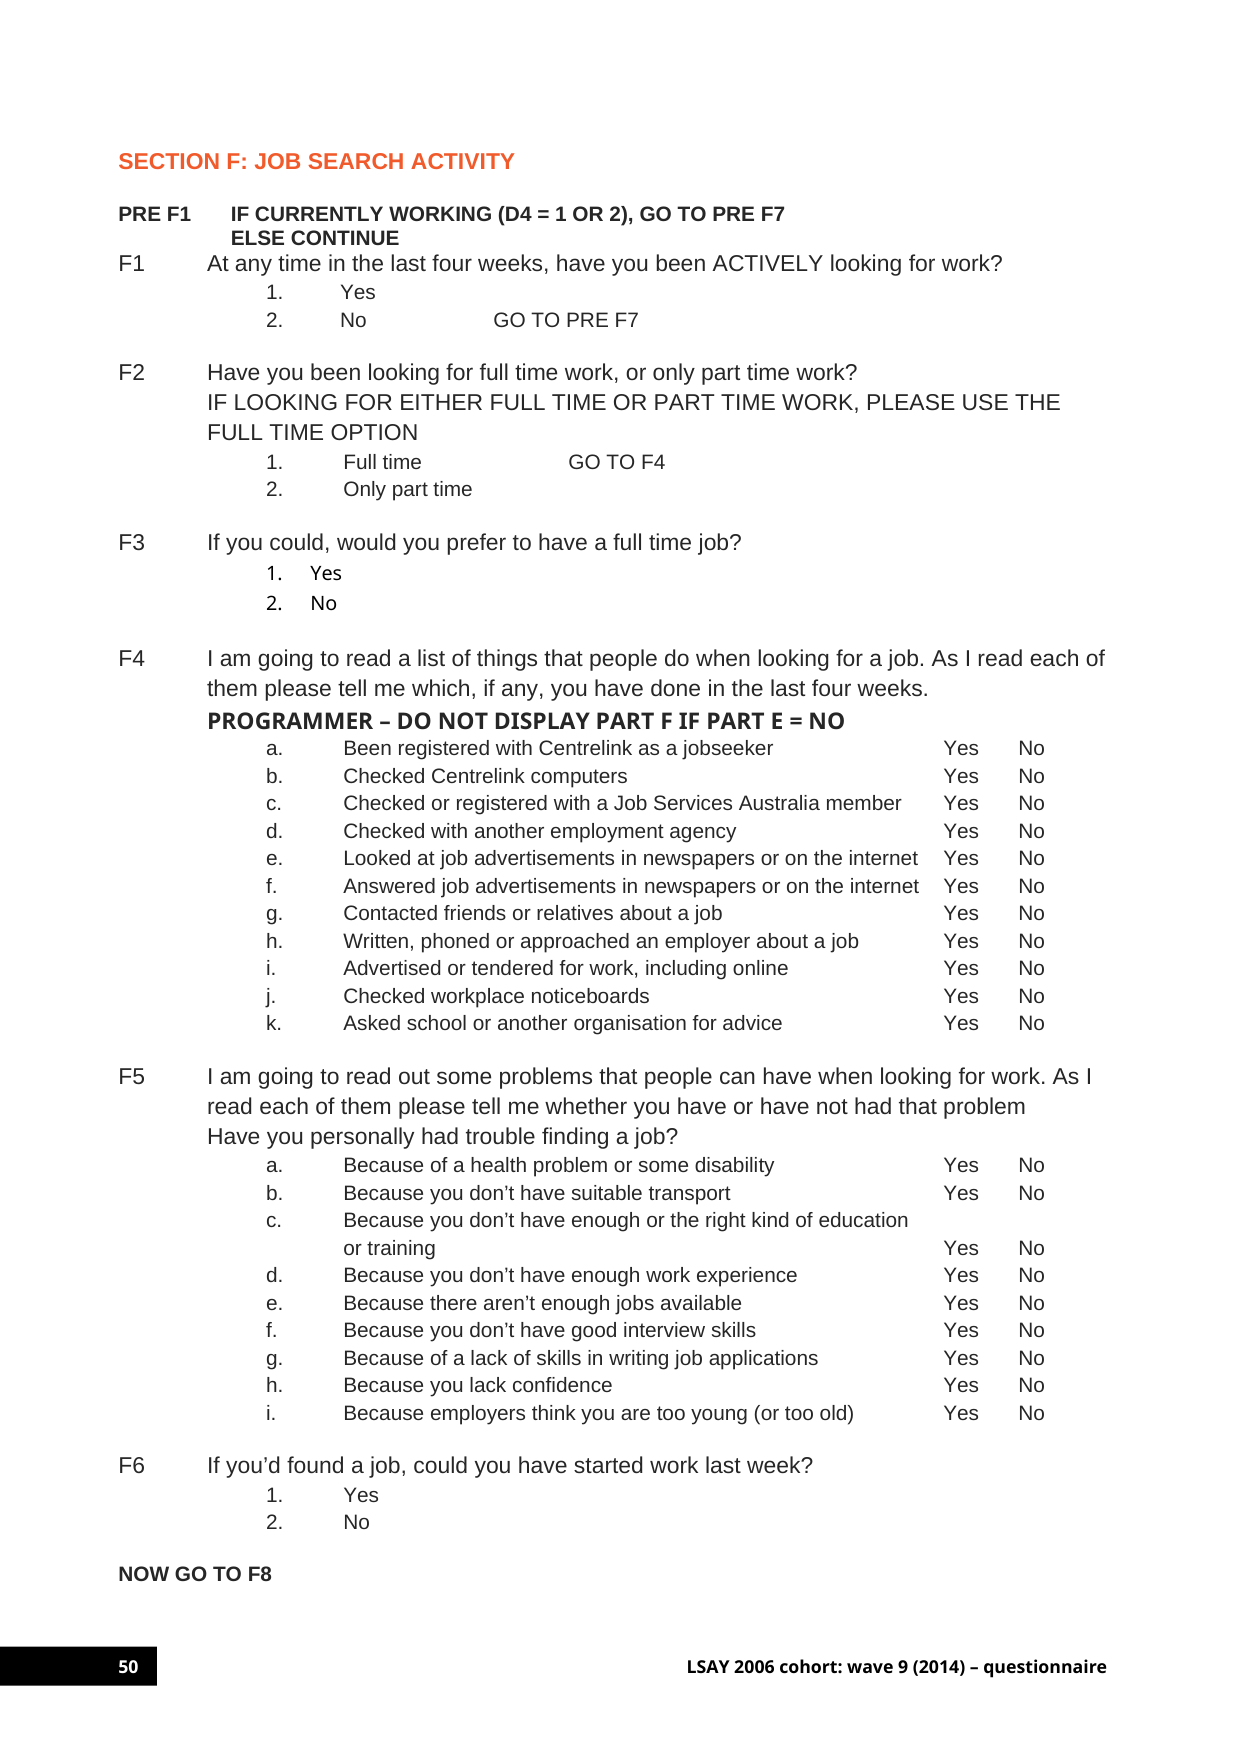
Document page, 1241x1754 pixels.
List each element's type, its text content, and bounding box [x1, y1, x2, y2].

list Been registered with Centrelink as a jobseeker Yes No [266, 736, 1119, 760]
list Full time GO TO F4 [266, 449, 1119, 473]
list Checked with another employment agency Yes No [266, 819, 1119, 843]
list Asked school or another organisation for advice Yes No [266, 1011, 1119, 1035]
text NOW GO TO F8 [118, 1561, 1119, 1585]
subtitle SECTION F: JOB SEARCH ACTIVITY [118, 148, 1119, 174]
list Only part time [266, 477, 1119, 501]
list No [266, 590, 1119, 617]
text PROGRAMMER – DO NOT DISPLAY PART F IF PART E = NO [118, 705, 1119, 736]
list Advertised or tendered for work, including online Yes No [266, 956, 1119, 980]
text PRE F1 IF CURRENTLY WORKING (D4 = 1 OR 2), GO TO PRE F7 ELSE CONTINUE [118, 202, 1119, 250]
list Contacted friends or relatives about a job Yes No [266, 901, 1119, 925]
text F4 I am going to read a list of things that people do when looking for a job. As I read each of them please tell me which, if any, you have done in the last four weeks. [118, 644, 1119, 701]
list Because of a health problem or some disability Yes No [266, 1153, 1119, 1177]
list Because you lack confidence Yes No [266, 1373, 1119, 1397]
list Looked at job advertisements in newspapers or on the internet Yes No [266, 846, 1119, 870]
list Checked Centrelink computers Yes No [266, 764, 1119, 788]
list Because there aren’t enough jobs available Yes No [266, 1291, 1119, 1315]
list Because employers think you are too young (or too old) Yes No [266, 1401, 1119, 1425]
text F1 At any time in the last four weeks, have you been ACTIVELY looking for work? [118, 250, 1119, 276]
list Because of a lack of skills in writing job applications Yes No [266, 1346, 1119, 1370]
text F5 I am going to read out some problems that people can have when looking for work. As I read each of them please tell me whether you have or have not had that problem Have you personally had trouble finding a job? [118, 1063, 1119, 1149]
list Written, phoned or approached an employer about a job Yes No [266, 929, 1119, 953]
list Checked workplace noticeboards Yes No [266, 984, 1119, 1008]
list Answered job advertisements in newspapers or on the internet Yes No [266, 874, 1119, 898]
text F3 If you could, would you prefer to have a full time job? [118, 528, 1119, 555]
list Because you don’t have enough work experience Yes No [266, 1263, 1119, 1287]
text F6 If you’d found a job, could you have started work last week? [118, 1452, 1119, 1479]
list No [266, 1510, 1119, 1534]
text F2 Have you been looking for full time work, or only part time work? IF LOOKING FOR EITHER FULL TIME OR PART TIME WORK, PLEASE USE THE FULL TIME OPTION [118, 359, 1119, 446]
list Yes [266, 559, 1119, 586]
list Because you don’t have enough or the right kind of education or training Yes No [266, 1208, 1119, 1260]
list Checked or registered with a Job Services Australia member Yes No [266, 791, 1119, 815]
list Because you don’t have suitable transport Yes No [266, 1181, 1119, 1205]
list No GO TO PRE F7 [266, 307, 1119, 331]
list Yes [266, 280, 1119, 304]
list Yes [266, 1482, 1119, 1506]
list Because you don’t have good interview skills Yes No [266, 1318, 1119, 1342]
